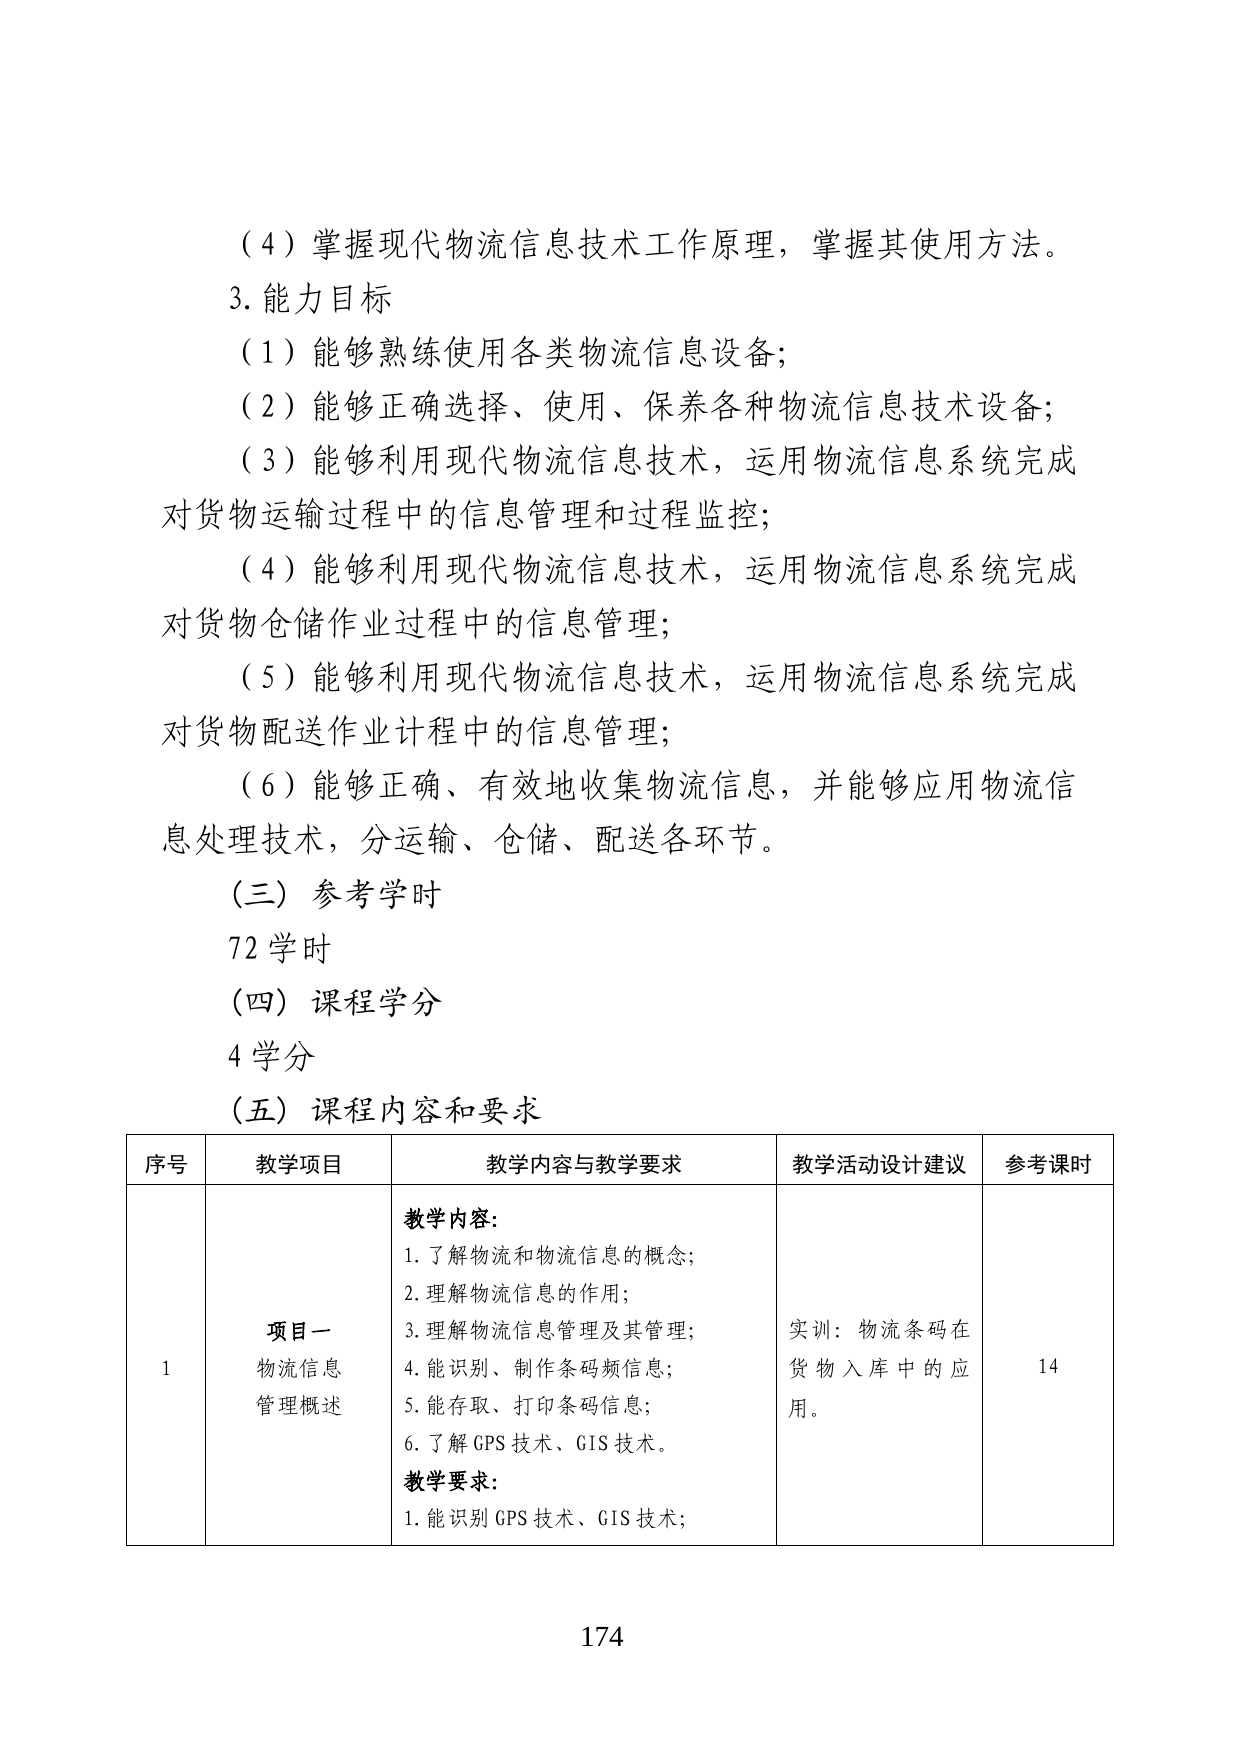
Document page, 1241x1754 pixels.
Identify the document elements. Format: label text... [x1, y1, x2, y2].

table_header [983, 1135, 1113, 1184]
text （2）能够正确选择、使用、保养各种物流信息技术设备； [159, 375, 1081, 429]
text （4）掌握现代物流信息技术工作原理，掌握其使用方法。 [159, 213, 1081, 267]
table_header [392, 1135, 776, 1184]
text （6）能够正确、有效地收集物流信息，并能够应用物流信息处理技术，分运输、仓储、配送各环节。 [159, 754, 1081, 863]
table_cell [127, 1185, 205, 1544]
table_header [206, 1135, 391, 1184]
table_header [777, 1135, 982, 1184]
text (五) 课程内容和要求 [159, 1079, 1081, 1133]
text （1）能够熟练使用各类物流信息设备； [159, 321, 1081, 375]
text (三) 参考学时 [159, 863, 1081, 917]
text (四) 课程学分 [159, 971, 1081, 1025]
text （3）能够利用现代物流信息技术，运用物流信息系统完成对货物运输过程中的信息管理和过程监控； [159, 429, 1081, 538]
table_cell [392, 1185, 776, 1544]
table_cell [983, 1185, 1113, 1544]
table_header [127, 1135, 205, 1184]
text （4）能够利用现代物流信息技术，运用物流信息系统完成对货物仓储作业过程中的信息管理； [159, 538, 1081, 646]
text 3.能力目标 [159, 267, 1081, 321]
text 72学时 [159, 917, 1081, 971]
text 4学分 [159, 1025, 1081, 1079]
text （5）能够利用现代物流信息技术，运用物流信息系统完成对货物配送作业计程中的信息管理； [159, 646, 1081, 754]
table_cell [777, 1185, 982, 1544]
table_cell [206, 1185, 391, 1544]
